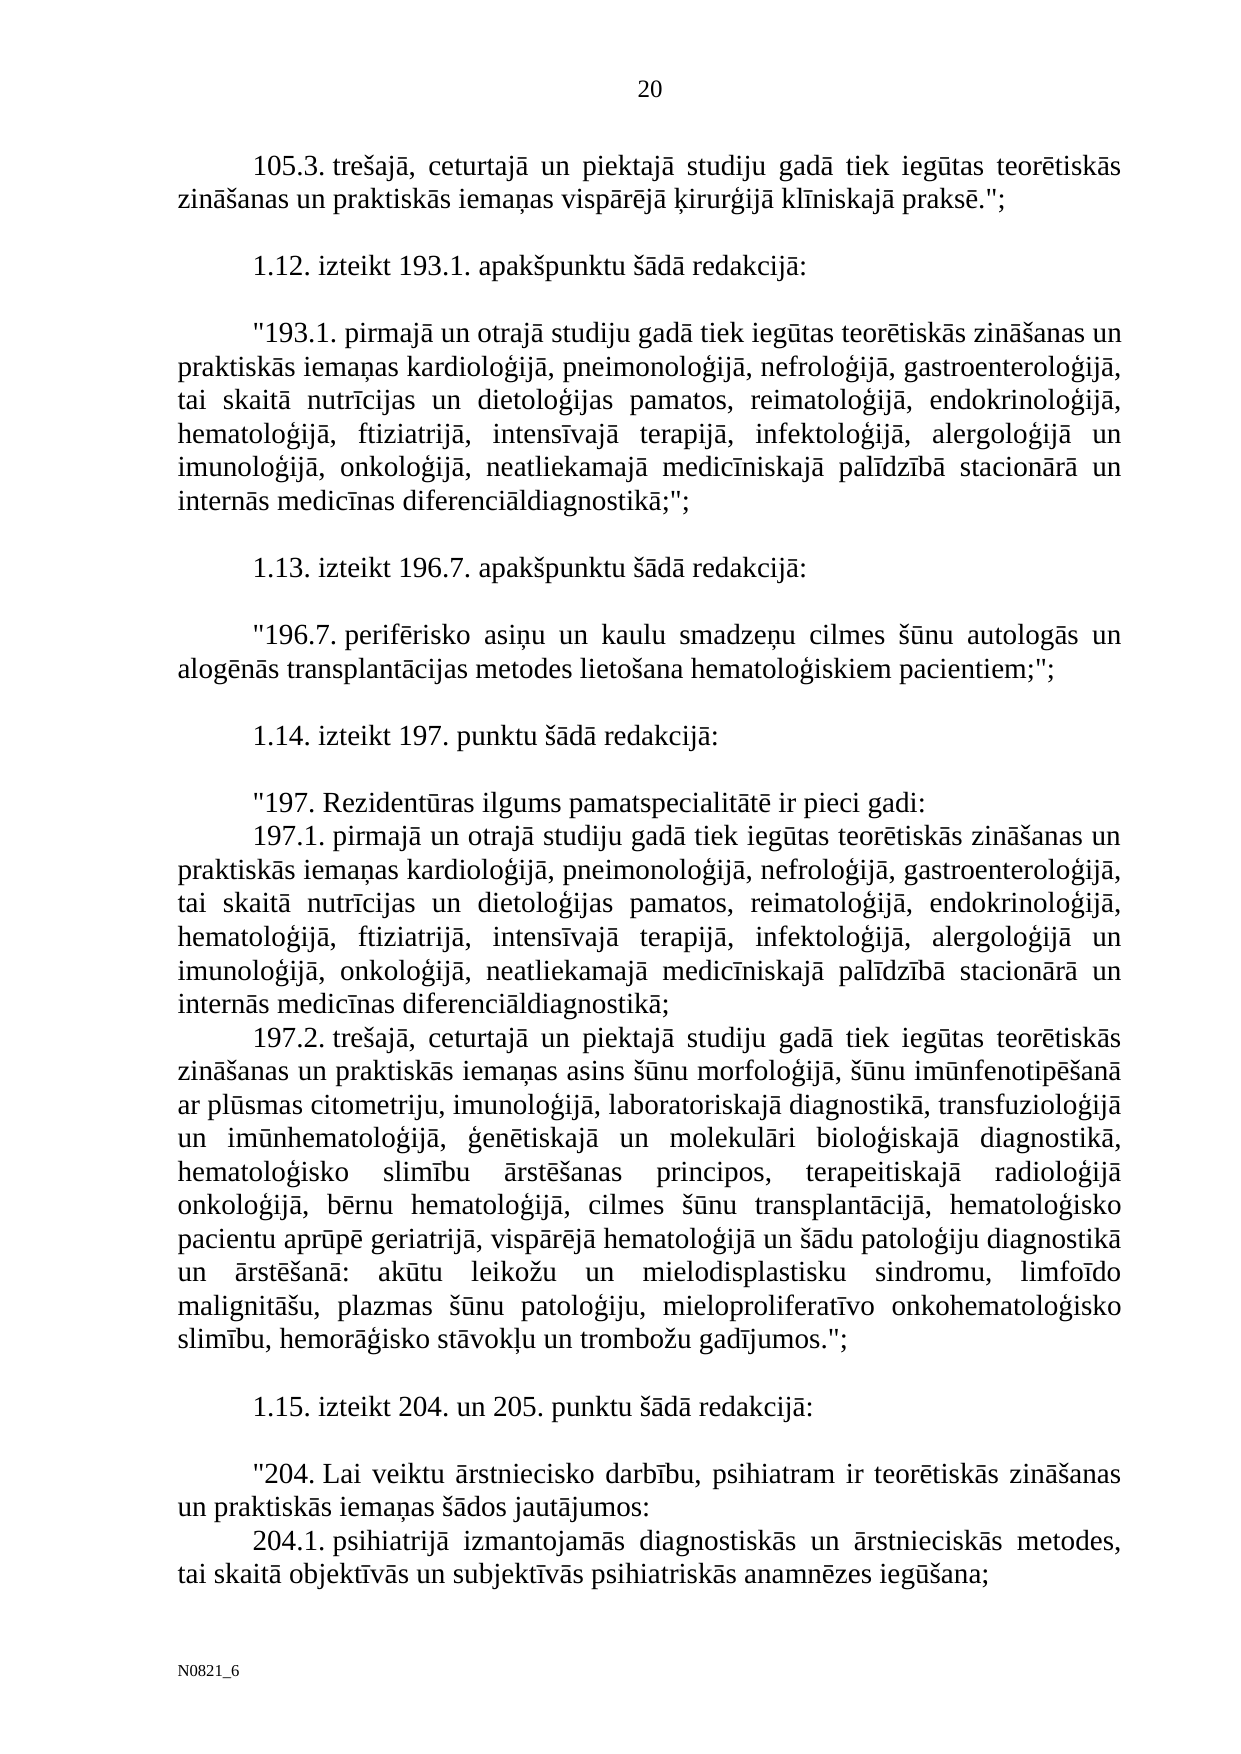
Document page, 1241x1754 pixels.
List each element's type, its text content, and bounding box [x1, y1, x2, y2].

text 1.14. izteikt 197. punktu šādā redakcijā: [177, 718, 1122, 751]
text 105.3. trešajā, ceturtajā un piektajā studiju gadā tiek iegūtas teorētiskās zināšanas un praktiskās iemaņas vispārējā ķirurģijā klīniskajā praksē."; [177, 148, 1122, 215]
text 197.2. trešajā, ceturtajā un piektajā studiju gadā tiek iegūtas teorētiskās zināšanas un praktiskās iemaņas asins šūnu morfoloģijā, šūnu imūnfenotipēšanā ar plūsmas citometriju, imunoloģijā, laboratoriskajā diagnostikā, transfuzioloģijā un imūnhematoloģijā, ģenētiskajā un molekulāri bioloģiskajā diagnostikā, hematoloģisko slimību ārstēšanas principos, terapeitiskajā radioloģijā onkoloģijā, bērnu hematoloģijā, cilmes šūnu transplantācijā, hematoloģisko pacientu aprūpē geriatrijā, vispārējā hematoloģijā un šādu patoloģiju diagnostikā un ārstēšanā: akūtu leikožu un mielodisplastisku sindromu, limfoīdo malignitāšu, plazmas šūnu patoloģiju, mieloproliferatīvo onkohematoloģisko slimību, hemorāģisko stāvokļu un trombožu gadījumos."; [177, 1020, 1122, 1355]
text 1.12. izteikt 193.1. apakšpunktu šādā redakcijā: [177, 248, 1122, 282]
text 1.15. izteikt 204. un 205. punktu šādā redakcijā: [177, 1389, 1122, 1422]
text 197.1. pirmajā un otrajā studiju gadā tiek iegūtas teorētiskās zināšanas un praktiskās iemaņas kardioloģijā, pneimonoloģijā, nefroloģijā, gastroenteroloģijā, tai skaitā nutrīcijas un dietoloģijas pamatos, reimatoloģijā, endokrinoloģijā, hematoloģijā, ftiziatrijā, intensīvajā terapijā, infektoloģijā, alergoloģijā un imunoloģijā, onkoloģijā, neatliekamajā medicīniskajā palīdzībā stacionārā un internās medicīnas diferenciāldiagnostikā; [177, 818, 1122, 1020]
text 1.13. izteikt 196.7. apakšpunktu šādā redakcijā: [177, 550, 1122, 584]
text 204.1. psihiatrijā izmantojamās diagnostiskās un ārstnieciskās metodes, tai skaitā objektīvās un subjektīvās psihiatriskās anamnēzes iegūšana; [177, 1523, 1122, 1590]
text "204. Lai veiktu ārstniecisko darbību, psihiatram ir teorētiskās zināšanas un praktiskās iemaņas šādos jautājumos: [177, 1456, 1122, 1523]
text "193.1. pirmajā un otrajā studiju gadā tiek iegūtas teorētiskās zināšanas un praktiskās iemaņas kardioloģijā, pneimonoloģijā, nefroloģijā, gastroenteroloģijā, tai skaitā nutrīcijas un dietoloģijas pamatos, reimatoloģijā, endokrinoloģijā, hematoloģijā, ftiziatrijā, intensīvajā terapijā, infektoloģijā, alergoloģijā un imunoloģijā, onkoloģijā, neatliekamajā medicīniskajā palīdzībā stacionārā un internās medicīnas diferenciāldiagnostikā;"; [177, 315, 1122, 517]
text "197. Rezidentūras ilgums pamatspecialitātē ir pieci gadi: [177, 785, 1122, 818]
text "196.7. perifērisko asiņu un kaulu smadzeņu cilmes šūnu autologās un alogēnās transplantācijas metodes lietošana hematoloģiskiem pacientiem;"; [177, 617, 1122, 684]
